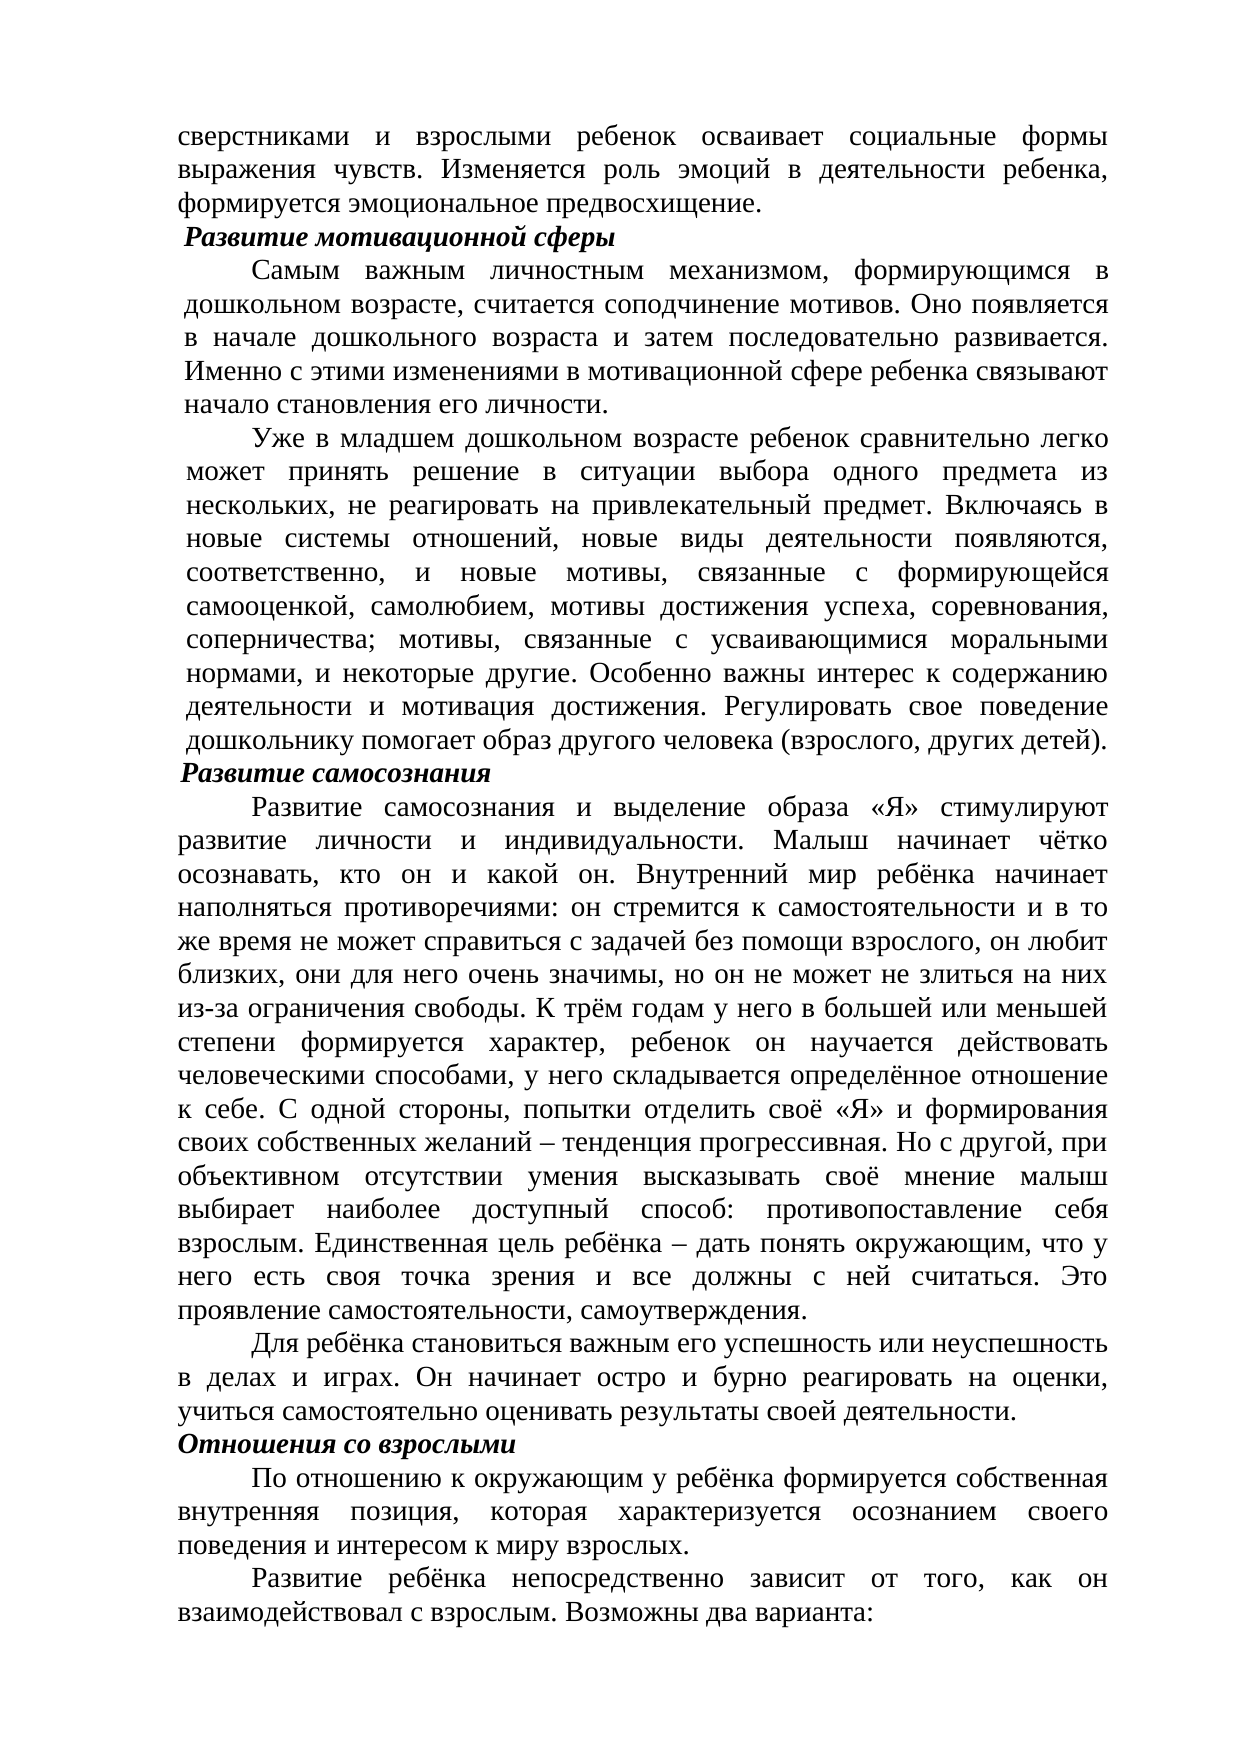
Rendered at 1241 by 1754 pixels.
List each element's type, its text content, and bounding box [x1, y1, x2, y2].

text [177, 118, 1109, 219]
text Самым важным личностным механизмом, формирующимся в дошкольном возрасте, считается соподчинение мотивов. Оно появляется в начале дошкольного возраста и затем последовательно развивается. Именно с этими изменениями в мотивационной сфере ребенка связывают начало становления его личности. [184, 252, 1109, 420]
text Развитие ребёнка непосредственно зависит от того, как он взаимодействовал с взрослым. Возможны два варианта: [177, 1560, 1109, 1627]
text Уже в младшем дошкольном возрасте ребенок сравнительно легко может принять решение в ситуации выбора одного предмета из нескольких, не реагировать на привлекательный предмет. Включаясь в новые системы отношений, новые виды деятельности появляются, соответственно, и новые мотивы, связанные с формирующейся самооценкой, самолюбием, мотивы достижения успеха, соревнования, соперничества; мотивы, связанные с усваивающимися моральными нормами, и некоторые другие. Особенно важны интерес к содержанию деятельности и мотивация достижения. Регулировать свое поведение дошкольнику помогает образ другого человека (взрослого, других детей). [186, 420, 1109, 755]
text Развитие самосознания [180, 755, 1109, 789]
text Для ребёнка становиться важным его успешность или неуспешность в делах и играх. Он начинает остро и бурно реагировать на оценки, учиться самостоятельно оценивать результаты своей деятельности. [177, 1326, 1109, 1426]
text Развитие мотивационной сферы [183, 219, 1109, 252]
text Развитие самосознания и выделение образа «Я» стимулируют развитие личности и индивидуальности. Малыш начинает чётко осознавать, кто он и какой он. Внутренний мир ребёнка начинает наполняться противоречиями: он стремится к самостоятельности и в то же время не может справиться с задачей без помощи взрослого, он любит близких, они для него очень значимы, но он не может не злиться на них из-за ограничения свободы. К трём годам у него в большей или меньшей степени формируется характер, ребенок он научается действовать человеческими способами, у него складывается определённое отношение к себе. С одной стороны, попытки отделить своё «Я» и формирования своих собственных желаний – тенденция прогрессивная. Но с другой, при объективном отсутствии умения высказывать своё мнение малыш выбирает наиболее доступный способ: противопоставление себя взрослым. Единственная цель ребёнка – дать понять окружающим, что у него есть своя точка зрения и все должны с ней считаться. Это проявление самостоятельности, самоутверждения. [177, 789, 1109, 1326]
text Отношения со взрослыми [177, 1426, 1109, 1460]
text По отношению к окружающим у ребёнка формируется собственная внутренняя позиция, которая характеризуется осознанием своего поведения и интересом к миру взрослых. [177, 1460, 1109, 1560]
